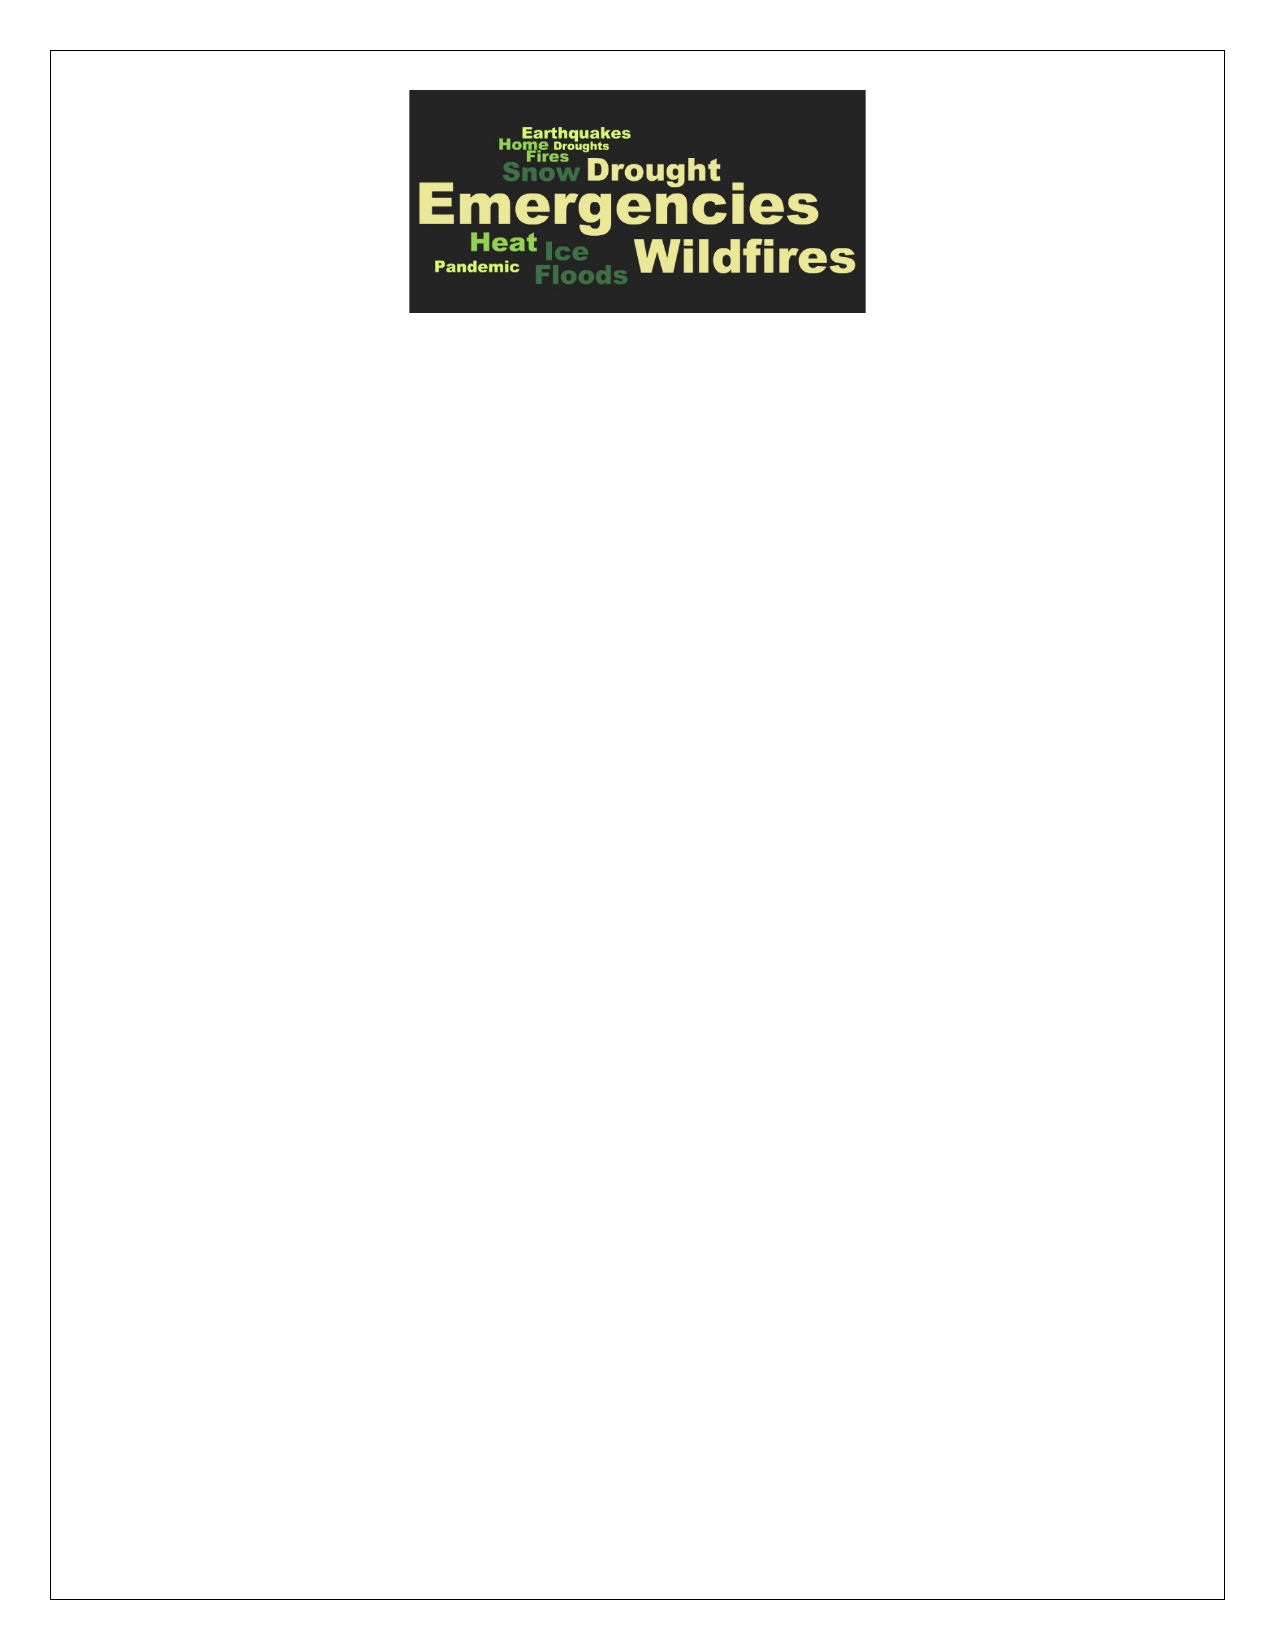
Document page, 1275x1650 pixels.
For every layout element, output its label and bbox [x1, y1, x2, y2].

picture [409, 90, 866, 313]
